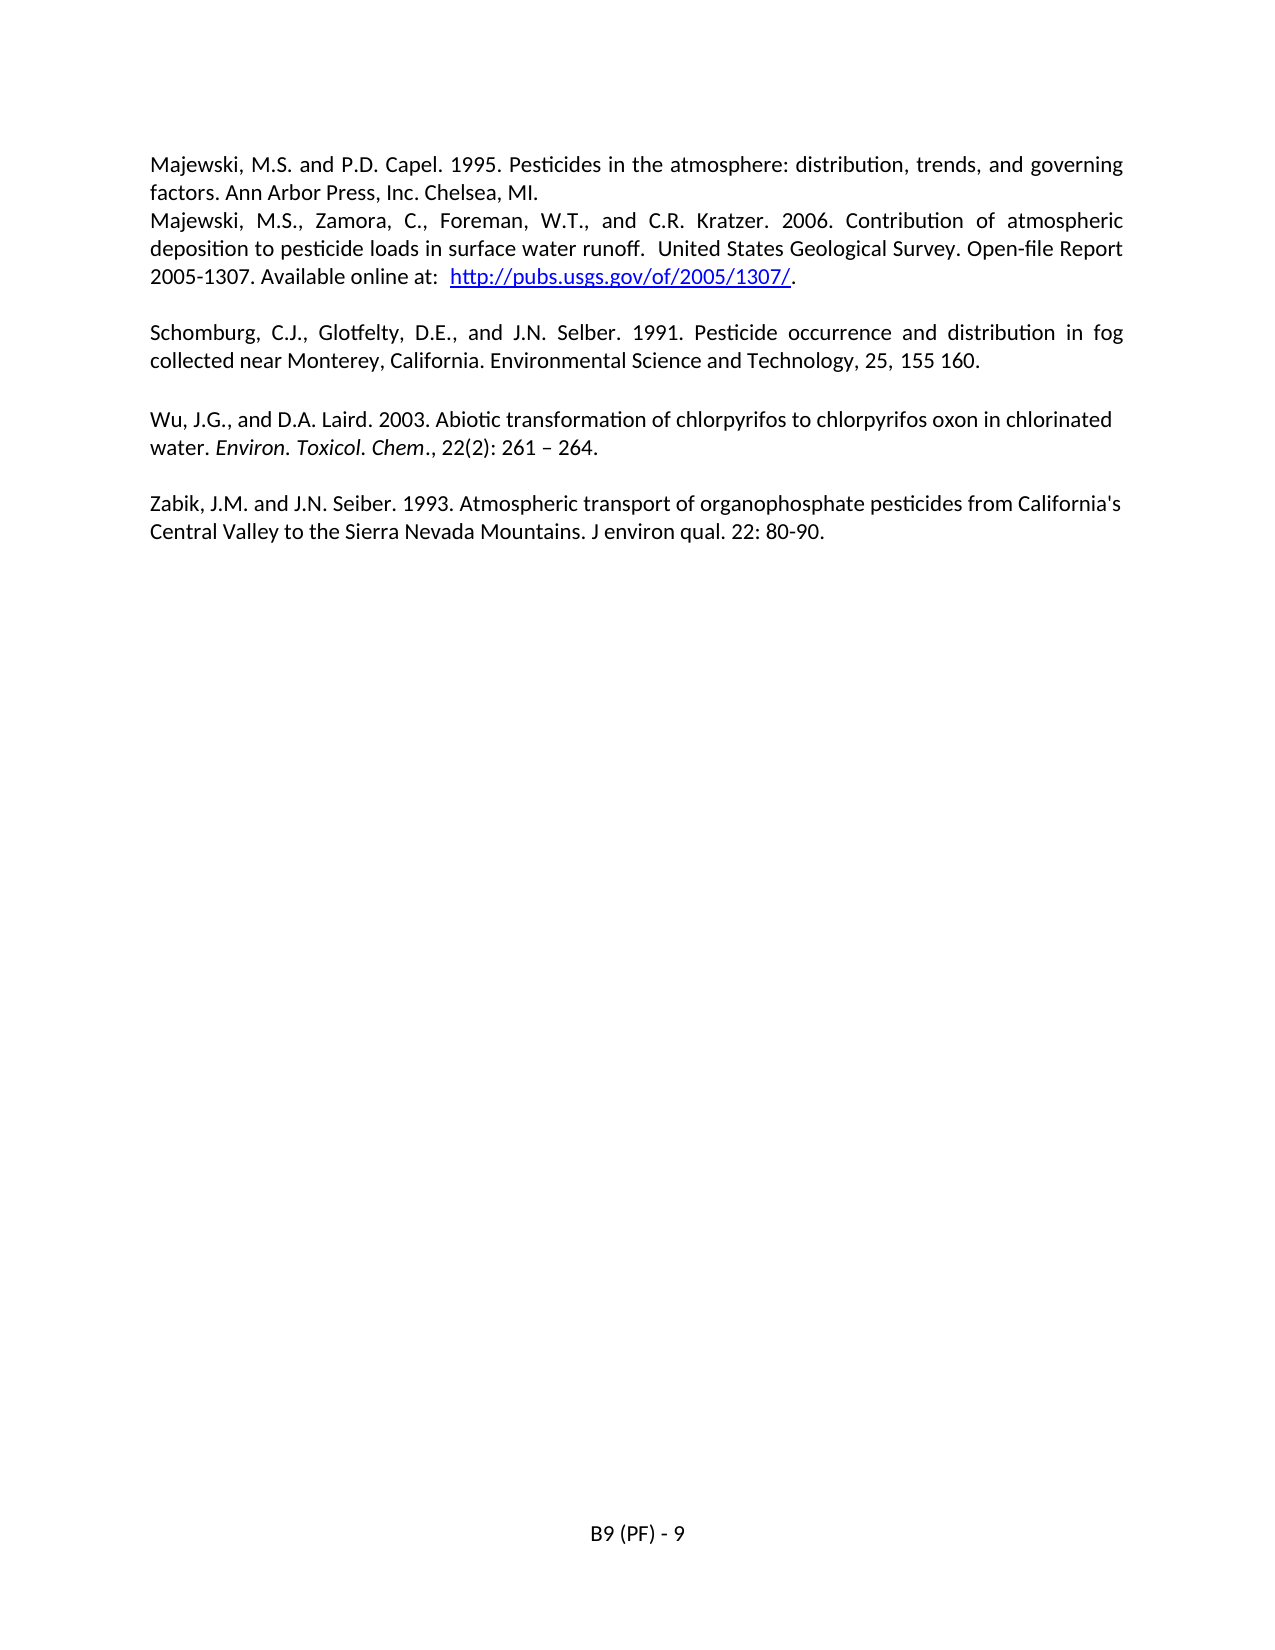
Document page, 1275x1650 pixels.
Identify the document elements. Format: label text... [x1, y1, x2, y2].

text Schomburg, C.J., Glotfelty, D.E., and J.N. Selber. 1991. Pesticide occurrence and distribution in fog collected near Monterey, California. Environmental Science and Technology, 25, 155 160. [150, 318, 1125, 374]
text Majewski, M.S., Zamora, C., Foreman, W.T., and C.R. Kratzer. 2006. Contribution of atmospheric deposition to pesticide loads in surface water runoff. United States Geological Survey. Open-file Report 2005-1307. Available online at: http://pubs.usgs.gov/of/2005/1307/. [150, 206, 1125, 290]
text Wu, J.G., and D.A. Laird. 2003. Abiotic transformation of chlorpyrifos to chlorpyrifos oxon in chlorinated water. Environ. Toxicol. Chem., 22(2): 261 – 264. [150, 405, 1125, 461]
text Zabik, J.M. and J.N. Seiber. 1993. Atmospheric transport of organophosphate pesticides from California's Central Valley to the Sierra Nevada Mountains. J environ qual. 22: 80-90. [150, 489, 1125, 545]
text Majewski, M.S. and P.D. Capel. 1995. Pesticides in the atmosphere: distribution, trends, and governing factors. Ann Arbor Press, Inc. Chelsea, MI. [150, 150, 1125, 206]
